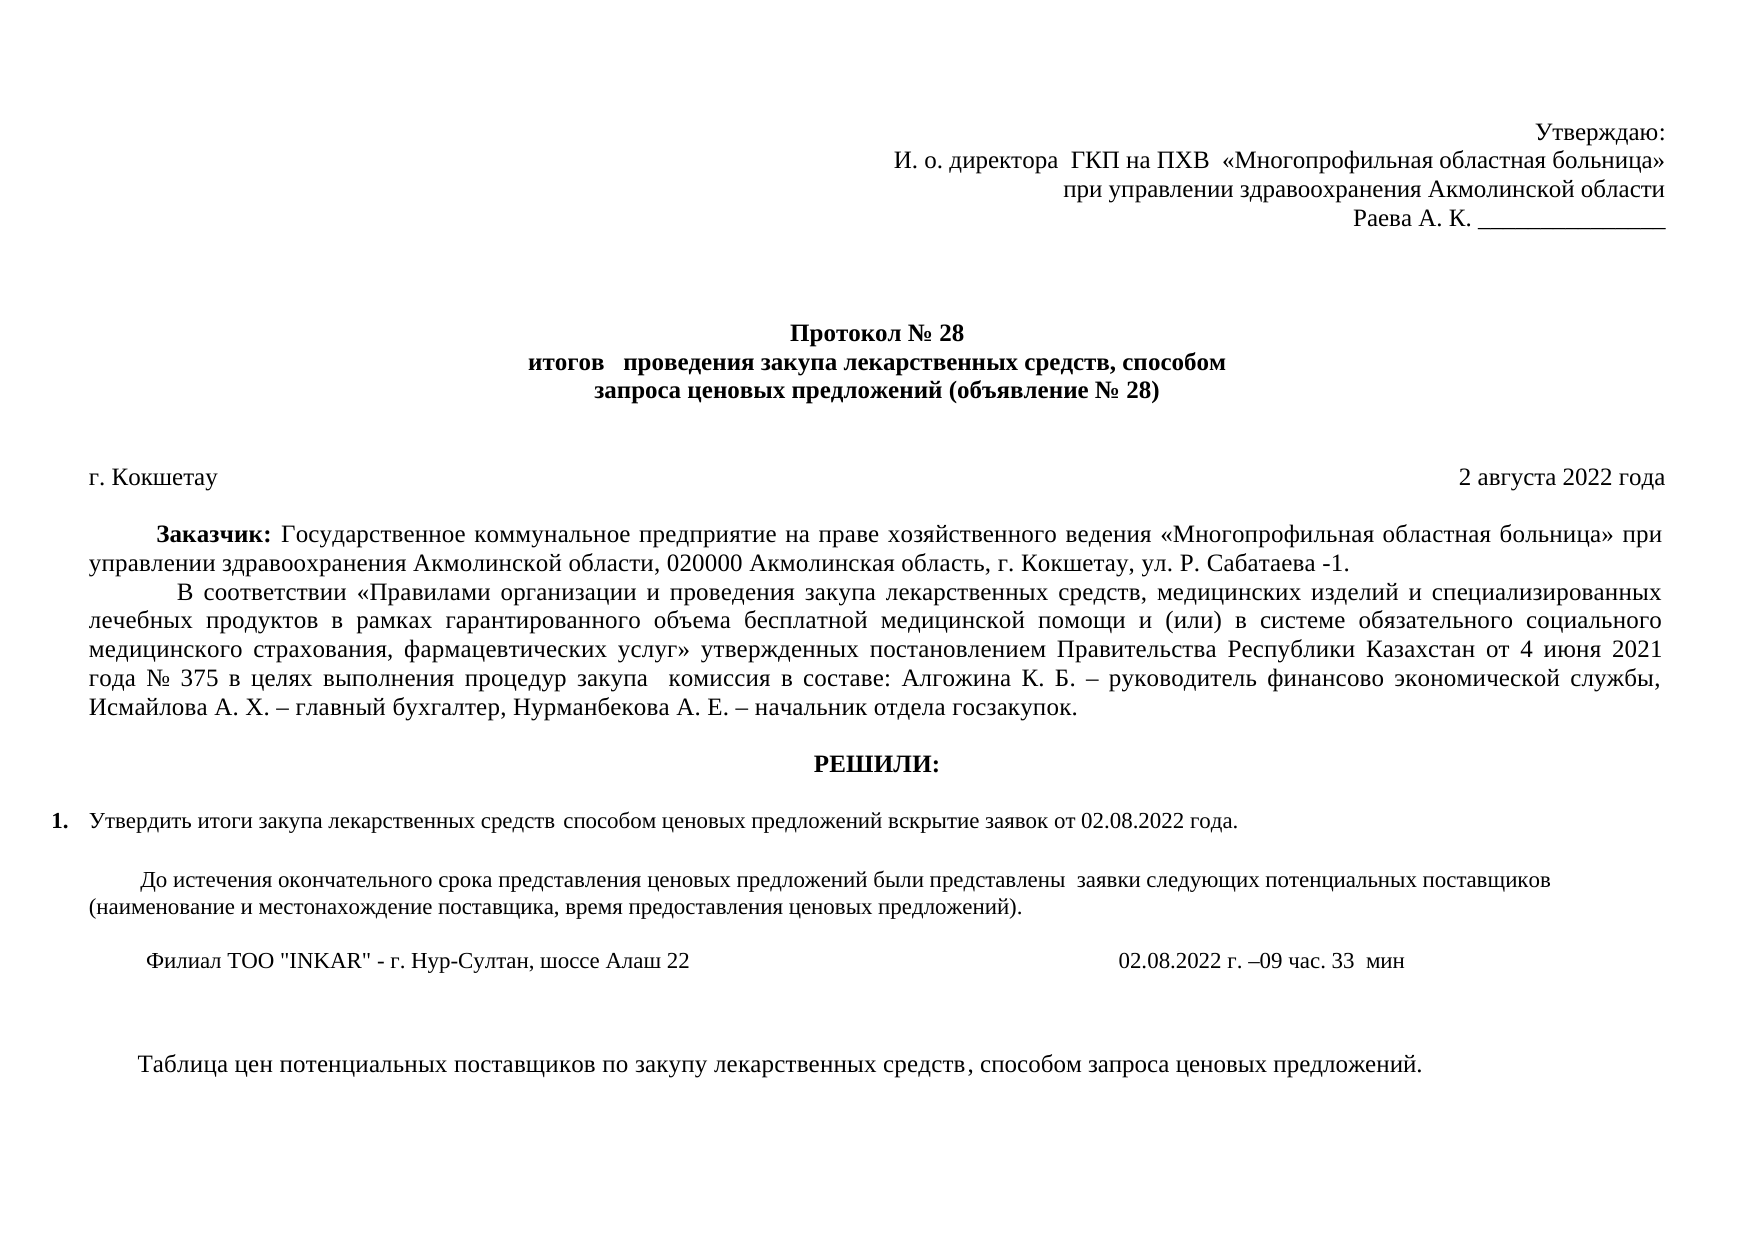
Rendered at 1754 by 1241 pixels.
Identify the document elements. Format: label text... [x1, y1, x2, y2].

text Филиал ТОО "INKAR" - г. Нур-Султан, шоссе Алаш 22 02.08.2022 г. –09 час. 33 мин [89, 947, 1665, 974]
text г. Кокшетау 2 августа 2022 года [89, 462, 1665, 490]
text Раева А. К. _______________ [89, 203, 1665, 232]
text при управлении здравоохранения Акмолинской области [89, 174, 1665, 203]
text РЕШИЛИ: [89, 749, 1665, 778]
text Заказчик: Государственное коммунальное предприятие на праве хозяйственного ведения «Многопрофильная областная больница» при управлении здравоохранения Акмолинской области, 020000 Акмолинская область, г. Кокшетау, ул. Р. Сабатаева -1. [89, 519, 1665, 577]
text Таблица цен потенциальных поставщиков по закупу лекарственных средств, способом запроса ценовых предложений. [89, 1049, 1665, 1078]
text В соответствии «Правилами организации и проведения закупа лекарственных средств, медицинских изделий и специализированных лечебных продуктов в рамках гарантированного объема бесплатной медицинской помощи и (или) в системе обязательного социального медицинского страхования, фармацевтических услуг» утвержденных постановлением Правительства Республики Казахстан от 4 июня 2021 года № 375 в целях выполнения процедур закупа комиссия в составе: Алгожина К. Б. – руководитель финансово экономической службы, Исмайлова А. Х. – главный бухгалтер, Нурманбекова А. Е. – начальник отдела госзакупок. [89, 577, 1665, 720]
subtitle итогов проведения закупа лекарственных средств, способом [89, 347, 1665, 375]
subtitle Протокол № 28 [89, 318, 1665, 347]
text До истечения окончательного срока представления ценовых предложений были представлены заявки следующих потенциальных поставщиков (наименование и местонахождение поставщика, время предоставления ценовых предложений). [89, 867, 1665, 919]
subtitle запроса ценовых предложений (объявление № 28) [89, 375, 1665, 404]
list Утвердить итоги закупа лекарственных средств способом ценовых предложений вскрытие заявок от 02.08.2022 года. [51, 807, 1665, 833]
text Утверждаю: [89, 117, 1665, 145]
text И. о. директора ГКП на ПХВ «Многопрофильная областная больница» [89, 145, 1665, 174]
